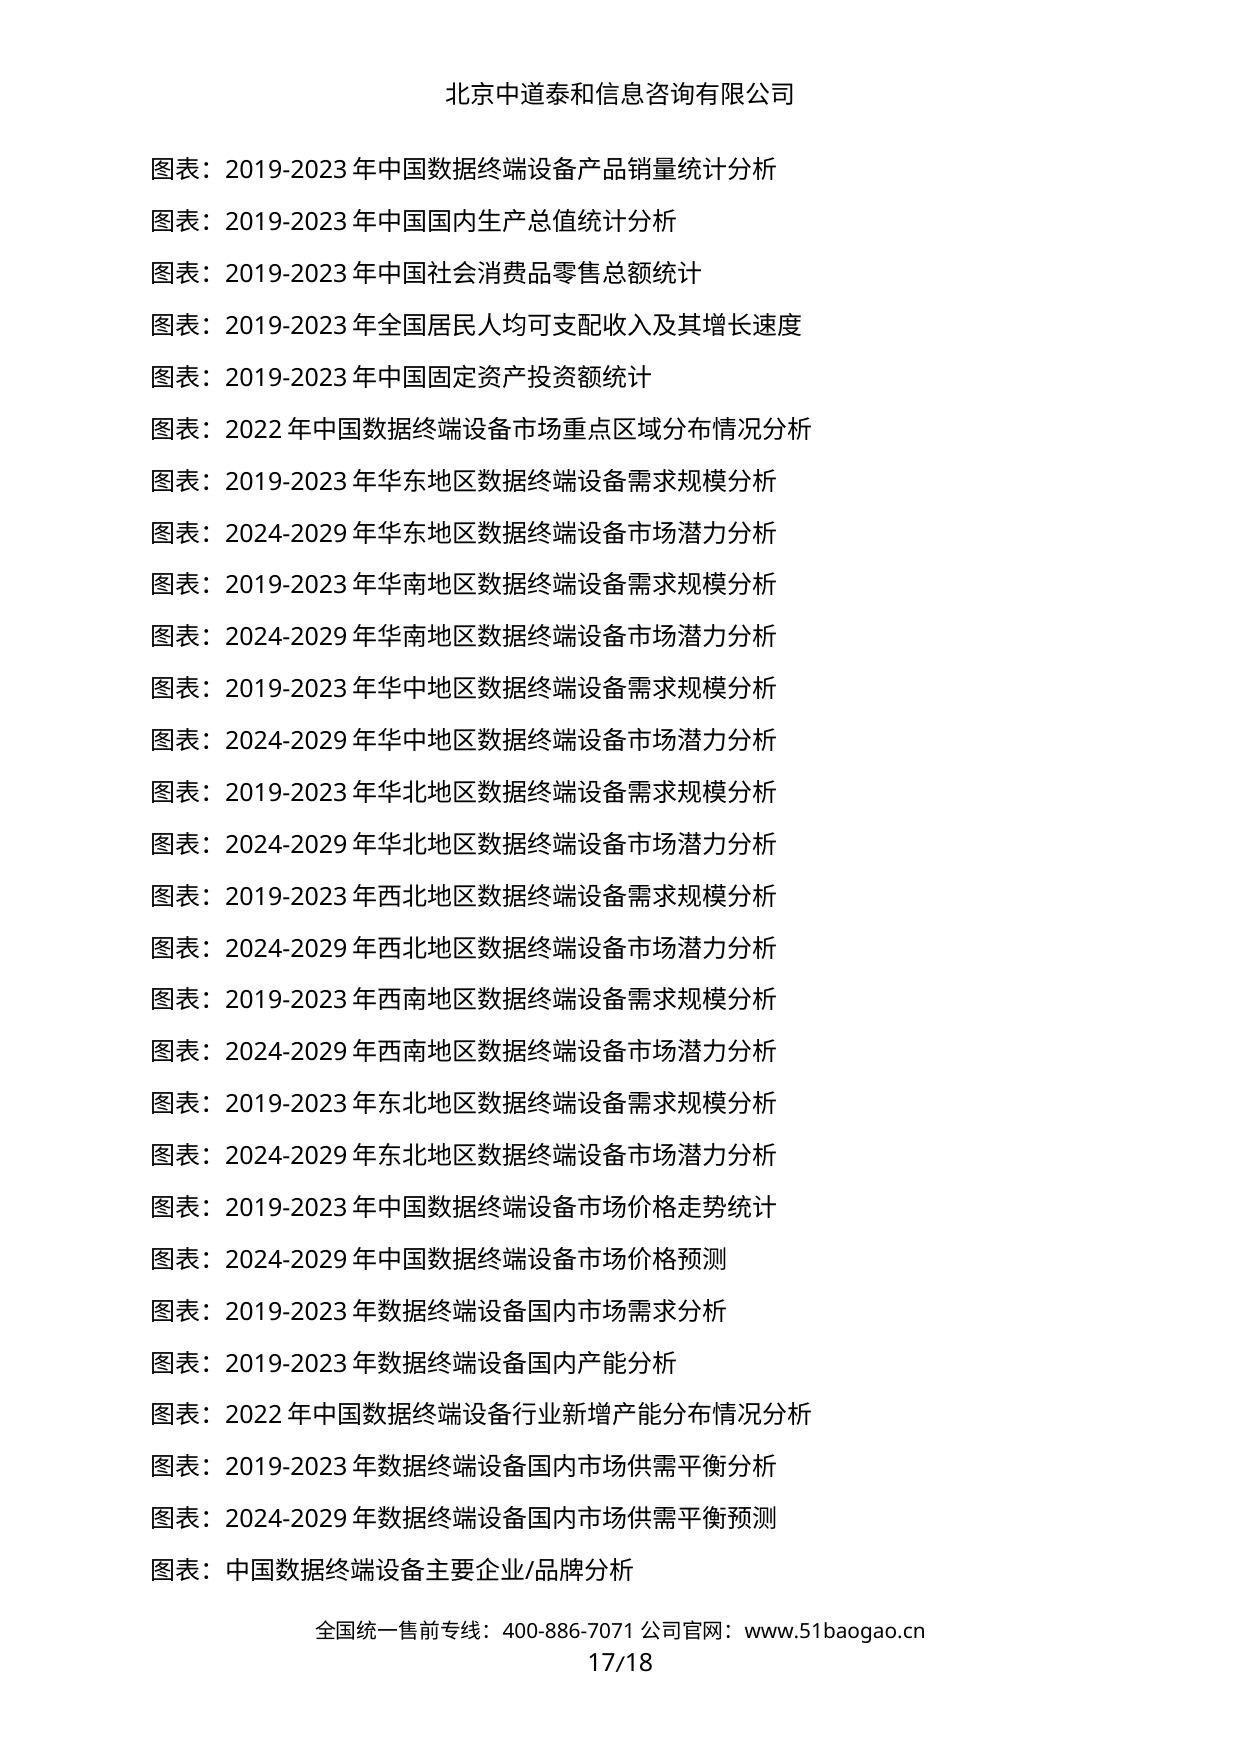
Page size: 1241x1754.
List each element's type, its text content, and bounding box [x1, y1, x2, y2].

text 图表：2019-2023年西北地区数据终端设备需求规模分析 [150, 876, 1090, 912]
text 图表：2019-2023年数据终端设备国内市场需求分析 [150, 1291, 1090, 1327]
text 图表：中国数据终端设备主要企业/品牌分析 [150, 1551, 1090, 1587]
text 图表：2022年中国数据终端设备行业新增产能分布情况分析 [150, 1395, 1090, 1431]
text 图表：2019-2023年华南地区数据终端设备需求规模分析 [150, 565, 1090, 601]
text 图表：2024-2029年西南地区数据终端设备市场潜力分析 [150, 1032, 1090, 1068]
text 图表：2024-2029年西北地区数据终端设备市场潜力分析 [150, 928, 1090, 964]
text 图表：2024-2029年东北地区数据终端设备市场潜力分析 [150, 1136, 1090, 1172]
text 图表：2019-2023年华东地区数据终端设备需求规模分析 [150, 461, 1090, 497]
text 图表：2024-2029年华东地区数据终端设备市场潜力分析 [150, 513, 1090, 549]
text 图表：2019-2023年中国社会消费品零售总额统计 [150, 254, 1090, 290]
text 图表：2019-2023年东北地区数据终端设备需求规模分析 [150, 1084, 1090, 1120]
text 图表：2019-2023年中国国内生产总值统计分析 [150, 202, 1090, 238]
text 图表：2024-2029年中国数据终端设备市场价格预测 [150, 1239, 1090, 1276]
text 图表：2024-2029年华北地区数据终端设备市场潜力分析 [150, 824, 1090, 861]
text 图表：2022年中国数据终端设备市场重点区域分布情况分析 [150, 409, 1090, 446]
text 图表：2019-2023年数据终端设备国内市场供需平衡分析 [150, 1447, 1090, 1483]
text 图表：2019-2023年华中地区数据终端设备需求规模分析 [150, 669, 1090, 705]
text 图表：2024-2029年华南地区数据终端设备市场潜力分析 [150, 617, 1090, 653]
text 图表：2024-2029年华中地区数据终端设备市场潜力分析 [150, 721, 1090, 757]
text 图表：2019-2023年中国数据终端设备产品销量统计分析 [150, 150, 1090, 186]
text 图表：2019-2023年数据终端设备国内产能分析 [150, 1343, 1090, 1379]
text 图表：2019-2023年华北地区数据终端设备需求规模分析 [150, 772, 1090, 809]
text 图表：2024-2029年数据终端设备国内市场供需平衡预测 [150, 1499, 1090, 1535]
text 图表：2019-2023年中国固定资产投资额统计 [150, 357, 1090, 394]
text 图表：2019-2023年西南地区数据终端设备需求规模分析 [150, 980, 1090, 1016]
text 图表：2019-2023年中国数据终端设备市场价格走势统计 [150, 1187, 1090, 1224]
text 图表：2019-2023年全国居民人均可支配收入及其增长速度 [150, 306, 1090, 342]
